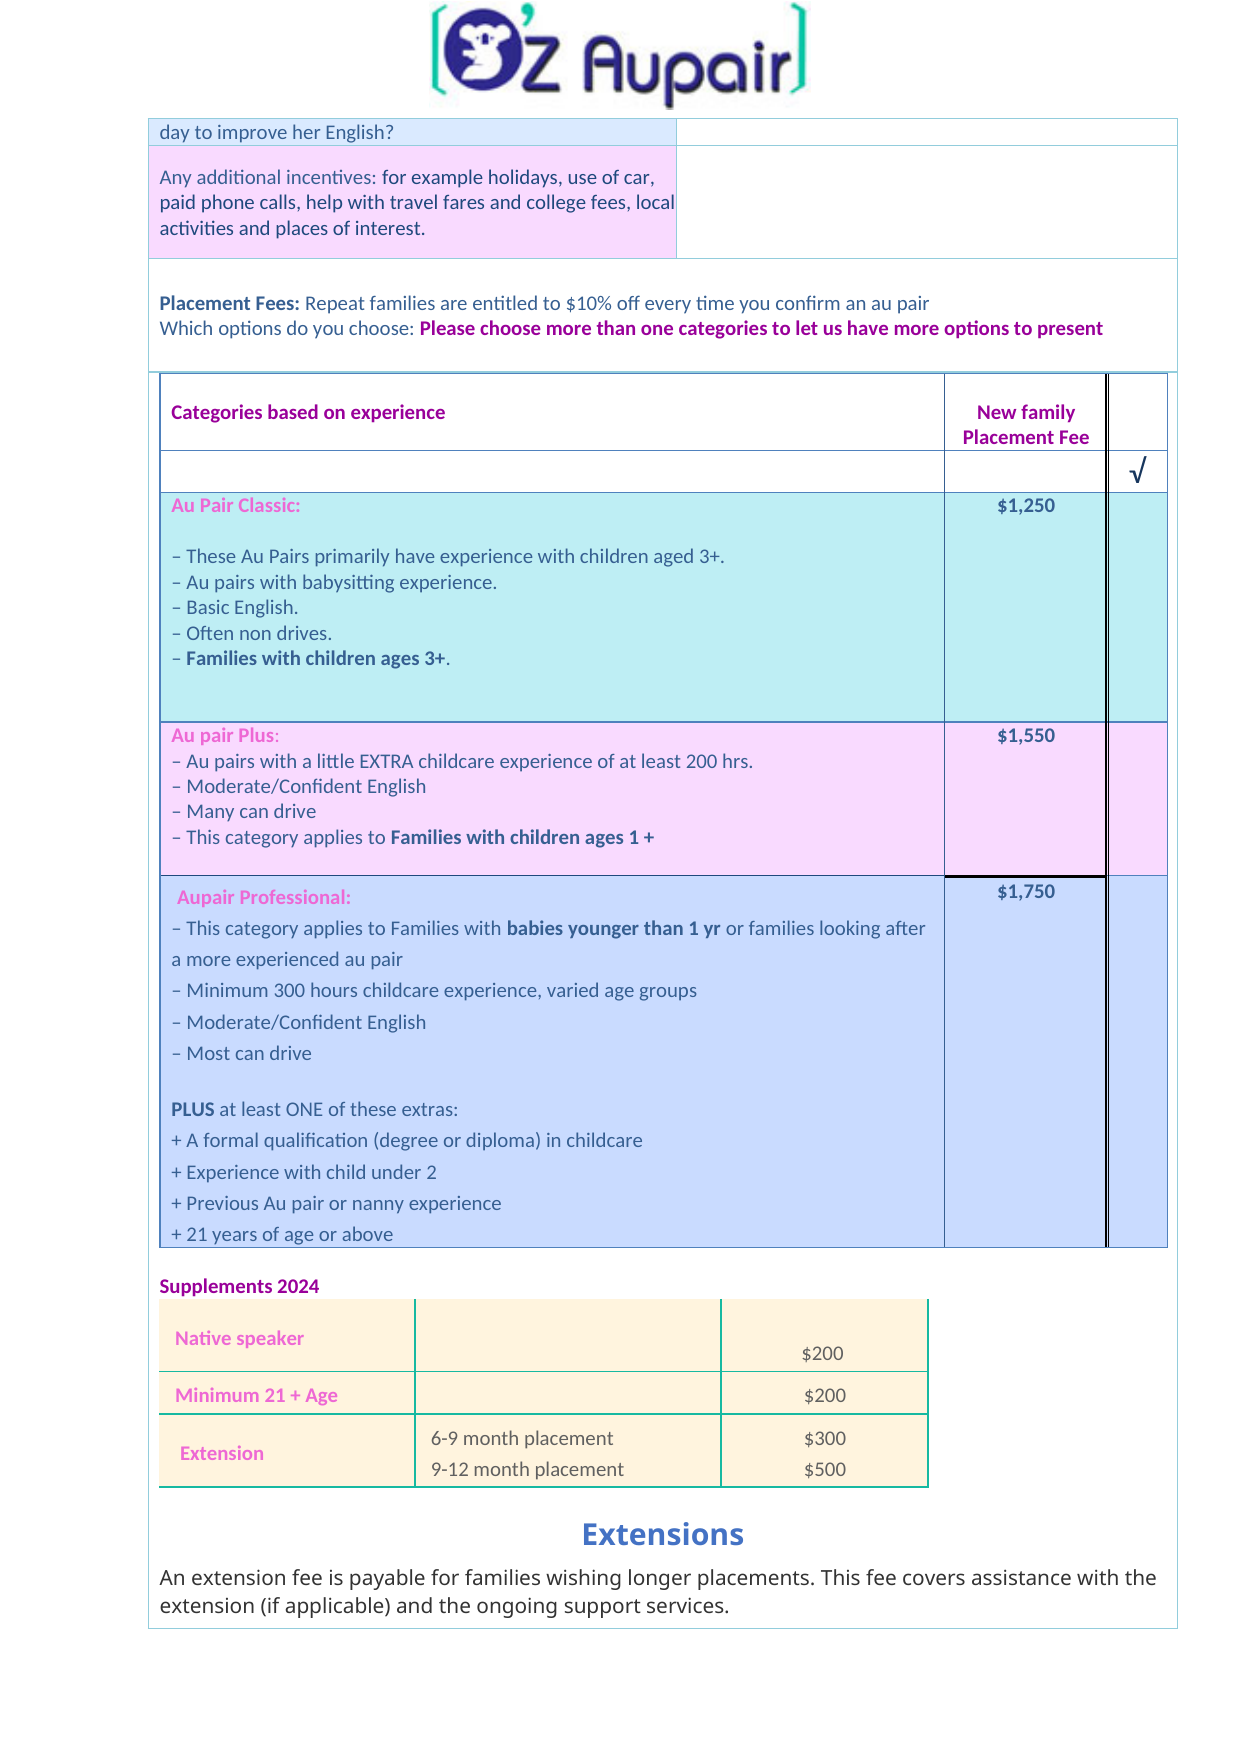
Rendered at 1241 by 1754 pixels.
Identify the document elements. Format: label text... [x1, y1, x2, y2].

table_cell Any additional incentives: for example holidays, use of car, paid phone calls, help with travel fares and college fees, local activities and places of interest. [149, 146, 676, 258]
table_cell [677, 119, 1177, 145]
table_cell [677, 146, 1177, 258]
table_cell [149, 373, 1177, 1628]
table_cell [149, 119, 676, 145]
table_cell Placement Fees: Repeat families are entitled to $10% off every time you confirm an au pair Which options do you choose: Please choose more than one categories to let us have more options to present [149, 259, 1177, 371]
picture [429, 1, 811, 110]
